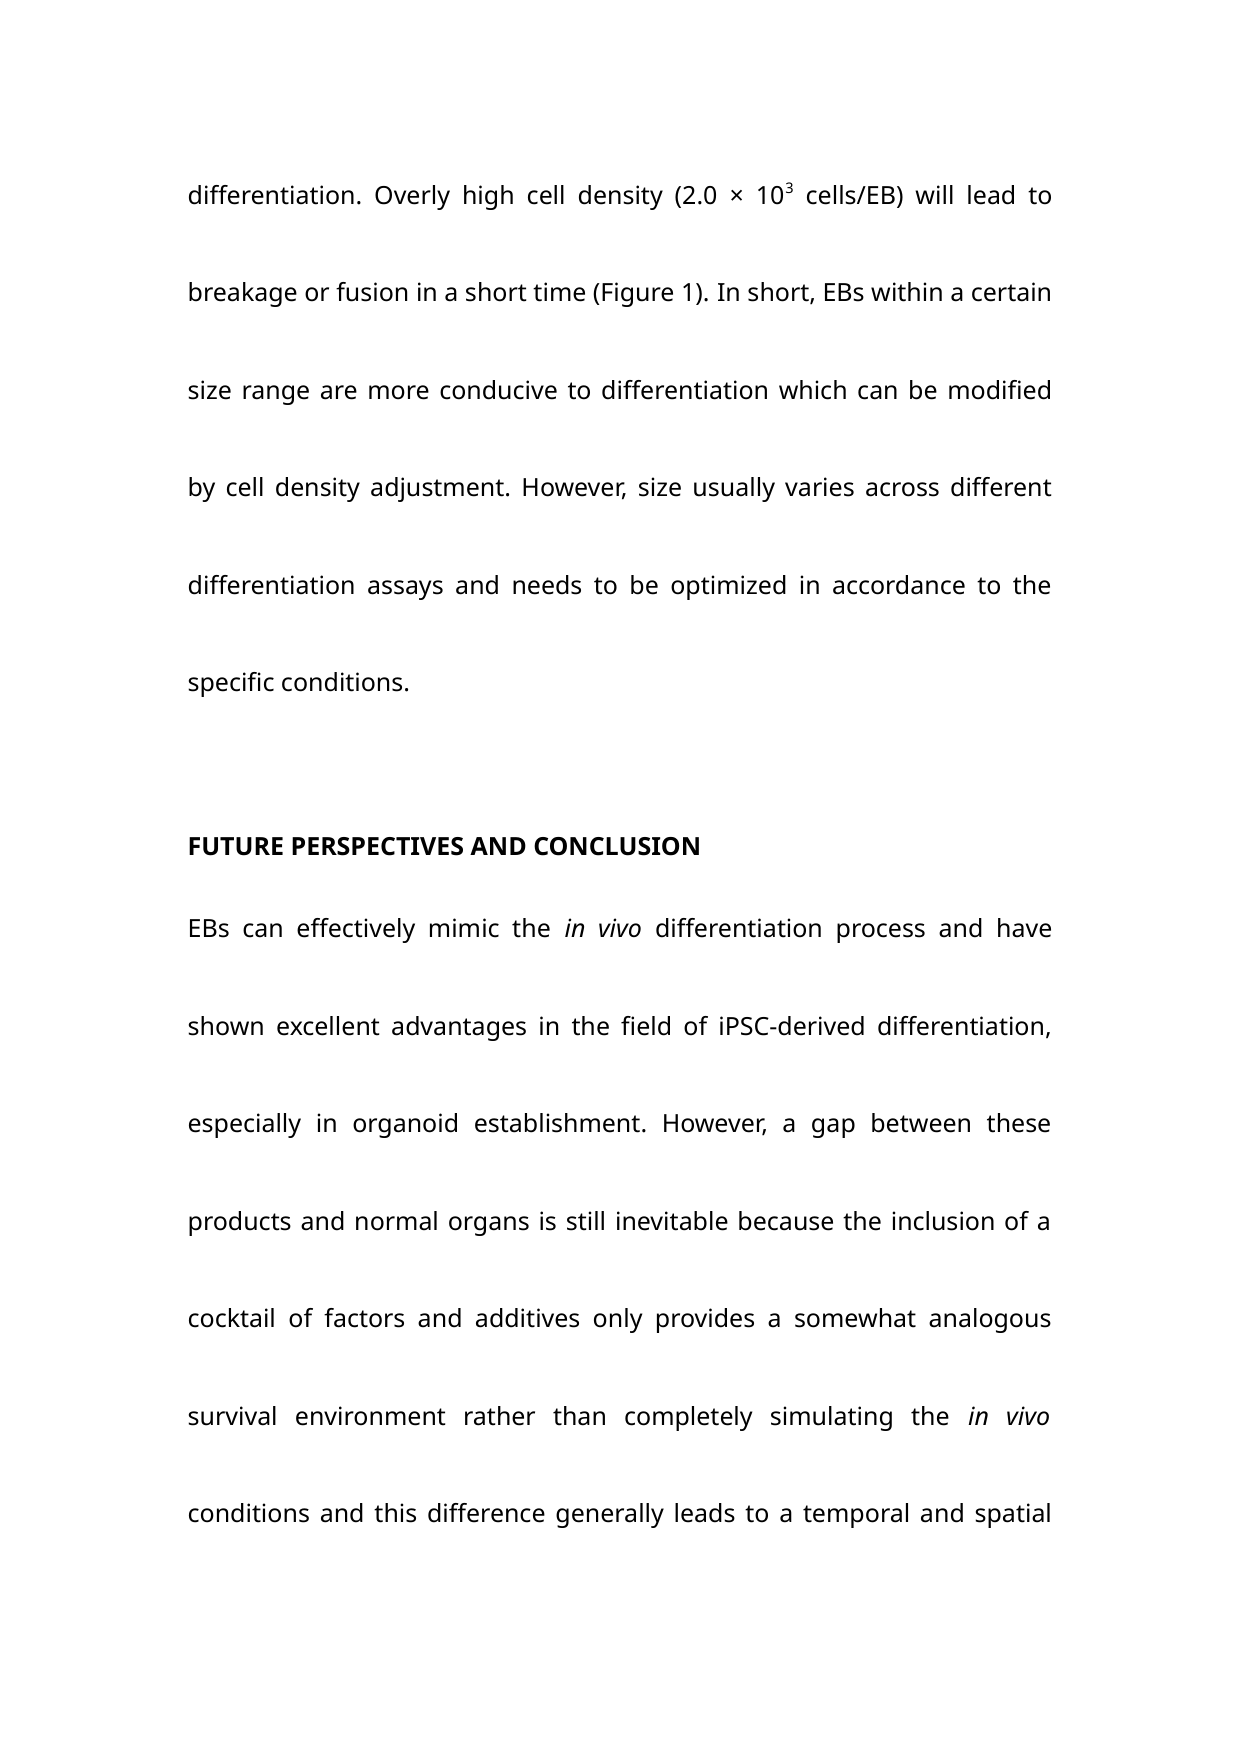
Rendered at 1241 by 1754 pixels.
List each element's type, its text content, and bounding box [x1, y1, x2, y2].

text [187, 162, 1053, 714]
text FUTURE PERSPECTIVES AND CONCLUSION [187, 813, 1053, 878]
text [187, 895, 1053, 1545]
